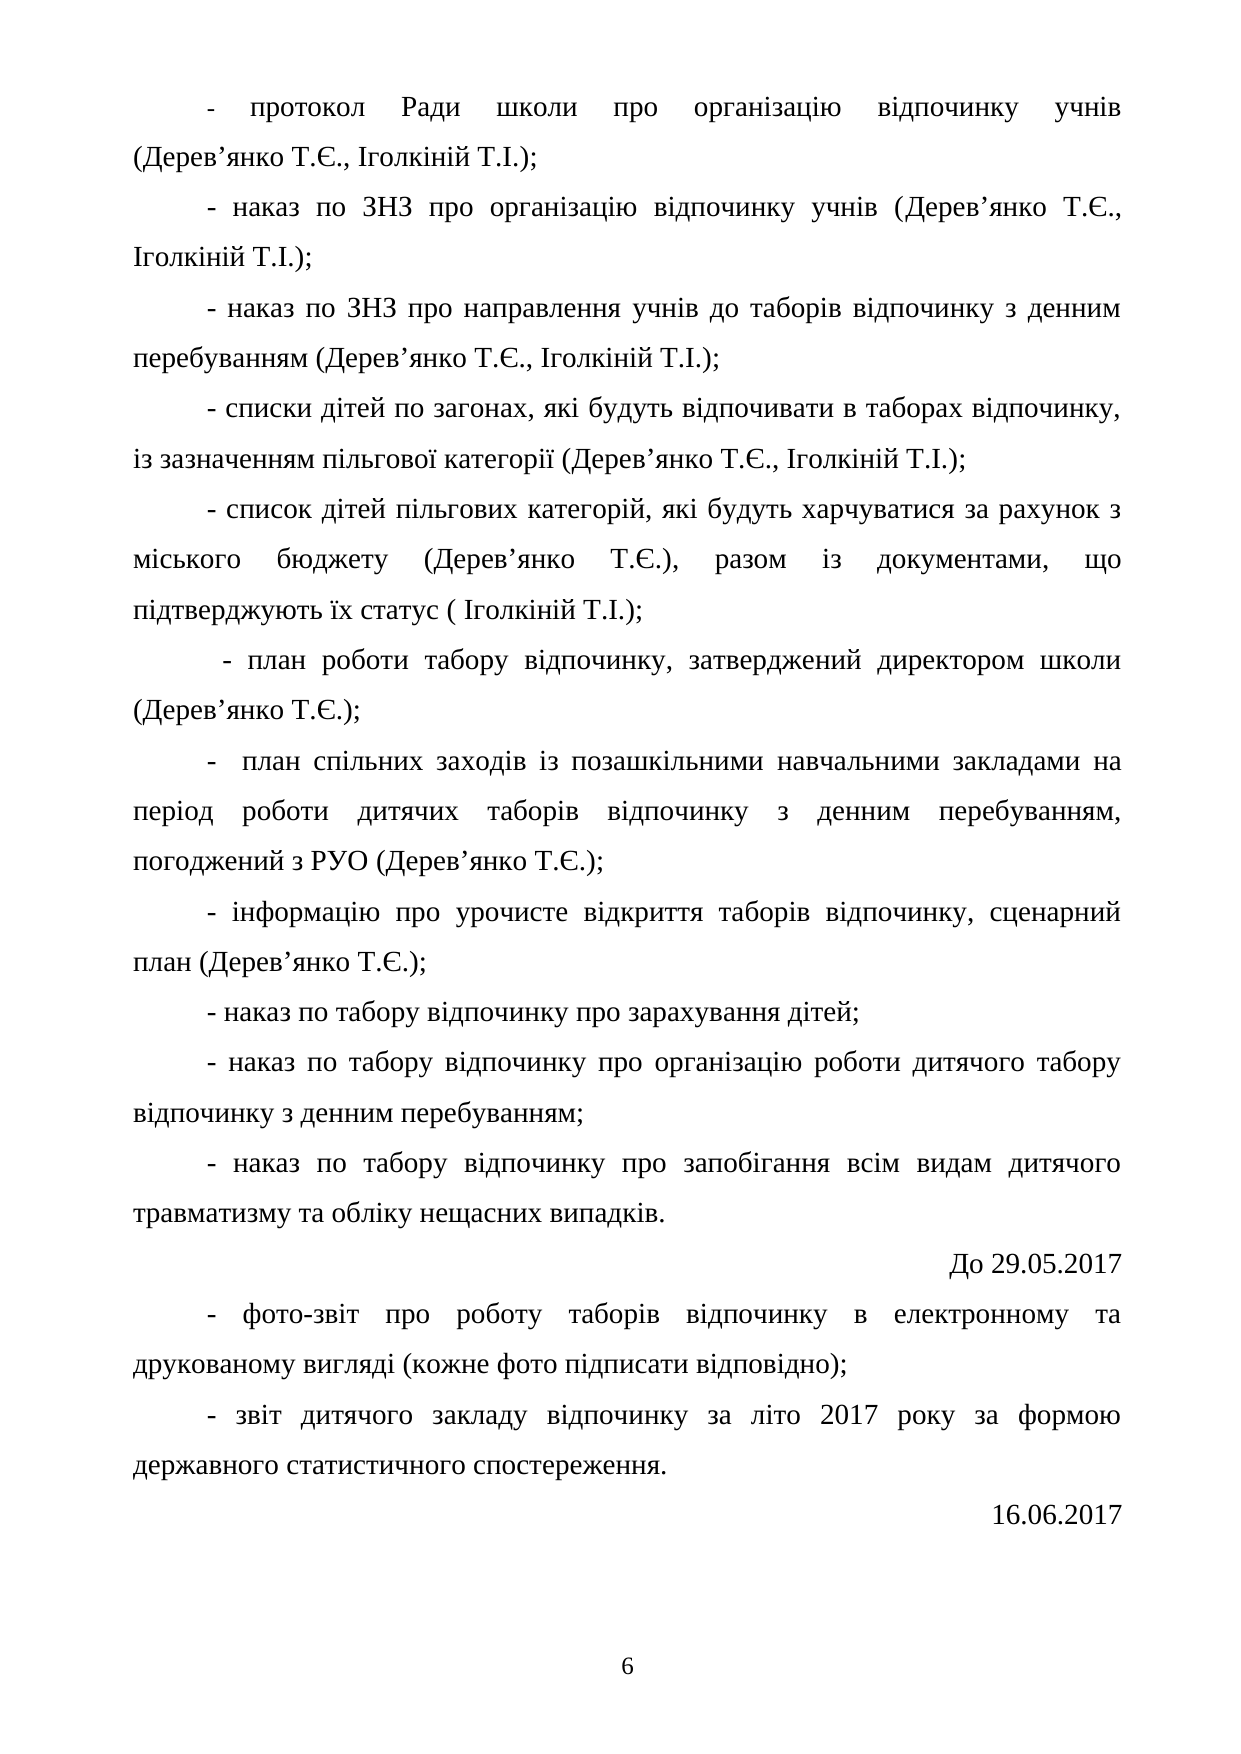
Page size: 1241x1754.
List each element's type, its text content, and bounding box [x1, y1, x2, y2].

text - план роботи табору відпочинку, затверджений директором школи (Дерев’янко Т.Є.); [133, 642, 1122, 726]
text До 29.05.2017 [133, 1246, 1122, 1279]
text - наказ по табору відпочинку про організацію роботи дитячого табору відпочинку з денним перебуванням; [133, 1044, 1122, 1128]
text - план спільних заходів із позашкільними навчальними закладами на період роботи дитячих таборів відпочинку з денним перебуванням, погоджений з РУО (Дерев’янко Т.Є.); [133, 743, 1122, 877]
text - наказ по табору відпочинку про запобігання всім видам дитячого травматизму та обліку нещасних випадків. [133, 1145, 1122, 1229]
text - наказ по ЗНЗ про направлення учнів до таборів відпочинку з денним перебуванням (Дерев’янко Т.Є., Іголкіній Т.І.); [133, 290, 1122, 374]
text - протокол Ради школи про організацію відпочинку учнів (Дерев’янко Т.Є., Іголкіній Т.І.); [133, 89, 1122, 172]
text 16.06.2017 [133, 1497, 1122, 1531]
text - фото-звіт про роботу таборів відпочинку в електронному та друкованому вигляді (кожне фото підписати відповідно); [133, 1296, 1122, 1380]
text - наказ по табору відпочинку про зарахування дітей; [133, 994, 1122, 1028]
text - список дітей пільгових категорій, які будуть харчуватися за рахунок з міського бюджету (Дерев’янко Т.Є.), разом із документами, що підтверджують їх статус ( Іголкіній Т.І.); [133, 491, 1122, 625]
text - наказ по ЗНЗ про організацію відпочинку учнів (Дерев’янко Т.Є., Іголкіній Т.І.); [133, 189, 1122, 273]
text - списки дітей по загонах, які будуть відпочивати в таборах відпочинку, із зазначенням пільгової категорії (Дерев’янко Т.Є., Іголкіній Т.І.); [133, 391, 1122, 474]
text - звіт дитячого закладу відпочинку за літо 2017 року за формою державного статистичного спостереження. [133, 1397, 1122, 1481]
text - інформацію про урочисте відкриття таборів відпочинку, сценарний план (Дерев’янко Т.Є.); [133, 894, 1122, 977]
